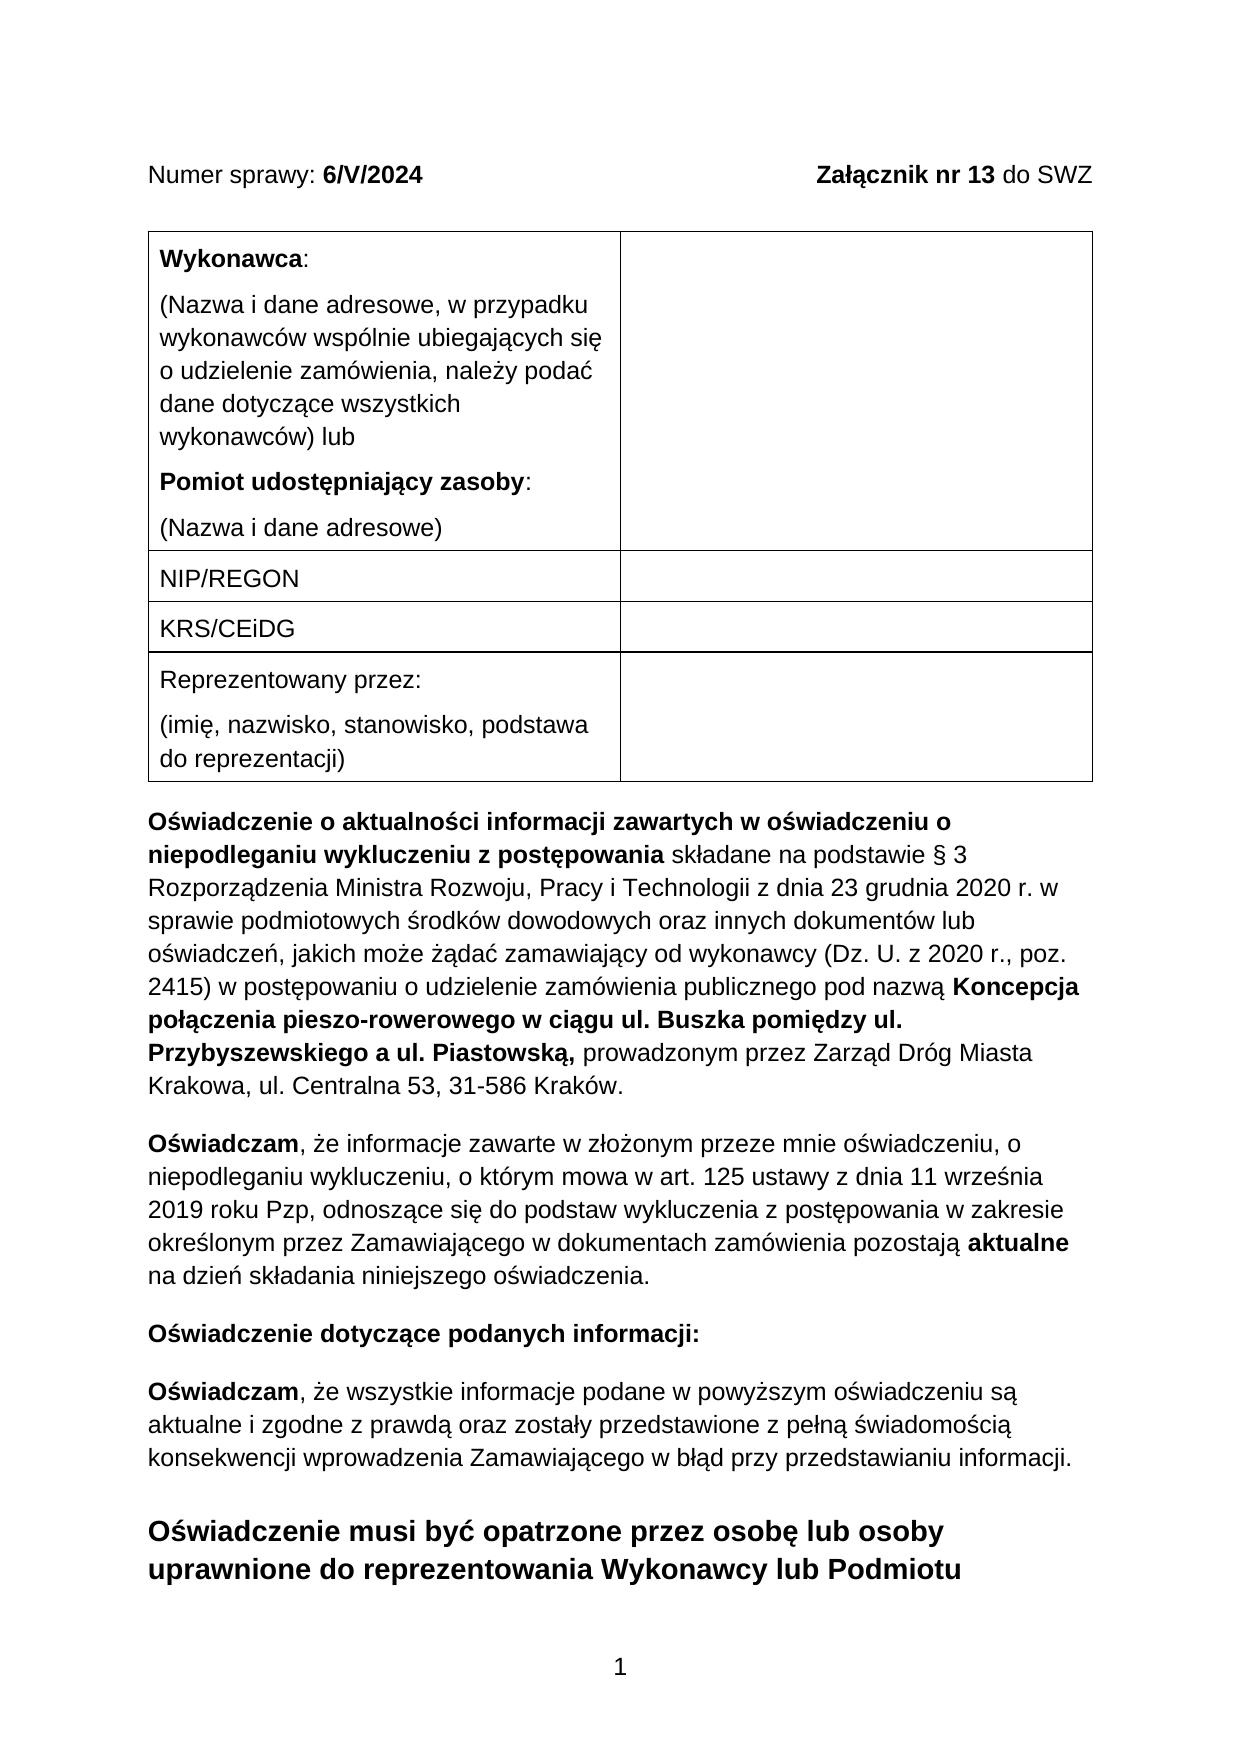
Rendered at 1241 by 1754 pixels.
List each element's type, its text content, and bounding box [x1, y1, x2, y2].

table_cell [621, 551, 1092, 601]
text Oświadczenie dotyczące podanych informacji: [148, 1319, 1093, 1348]
table_cell Reprezentowany przez: (imię, nazwisko, stanowisko, podstawa do reprezentacji) [149, 653, 620, 781]
table_cell NIP/REGON [149, 551, 620, 601]
table_cell [621, 602, 1092, 651]
table_header [621, 232, 1092, 550]
text Oświadczenie o aktualności informacji zawartych w oświadczeniu o niepodleganiu wykluczeniu z postępowania składane na podstawie § 3 Rozporządzenia Ministra Rozwoju, Pracy i Technologii z dnia 23 grudnia 2020 r. w sprawie podmiotowych środków dowodowych oraz innych dokumentów lub oświadczeń, jakich może żądać zamawiający od wykonawcy (Dz. U. z 2020 r., poz. 2415) w postępowaniu o udzielenie zamówienia publicznego pod nazwą Koncepcja połączenia pieszo-rowerowego w ciągu ul. Buszka pomiędzy ul. Przybyszewskiego a ul. Piastowską, prowadzonym przez Zarząd Dróg Miasta Krakowa, ul. Centralna 53, 31-586 Kraków. [148, 807, 1093, 1100]
text Oświadczam, że informacje zawarte w złożonym przeze mnie oświadczeniu, o niepodleganiu wykluczeniu, o którym mowa w art. 125 ustawy z dnia 11 września 2019 roku Pzp, odnoszące się do podstaw wykluczenia z postępowania w zakresie określonym przez Zamawiającego w dokumentach zamówienia pozostają aktualne na dzień składania niniejszego oświadczenia. [148, 1129, 1093, 1290]
text Oświadczam, że wszystkie informacje podane w powyższym oświadczeniu są aktualne i zgodne z prawdą oraz zostały przedstawione z pełną świadomością konsekwencji wprowadzenia Zamawiającego w błąd przy przedstawianiu informacji. [148, 1377, 1093, 1472]
table_header Wykonawca: (Nazwa i dane adresowe, w przypadku wykonawców wspólnie ubiegających się o udzielenie zamówienia, należy podać dane dotyczące wszystkich wykonawców) lub Pomiot udostępniający zasoby: (Nazwa i dane adresowe) [149, 232, 620, 550]
table_cell KRS/CEiDG [149, 602, 620, 651]
table_cell [621, 653, 1092, 781]
text Numer sprawy: 6/V/2024 Załącznik nr 13 do SWZ [148, 160, 1093, 189]
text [148, 1514, 1093, 1586]
